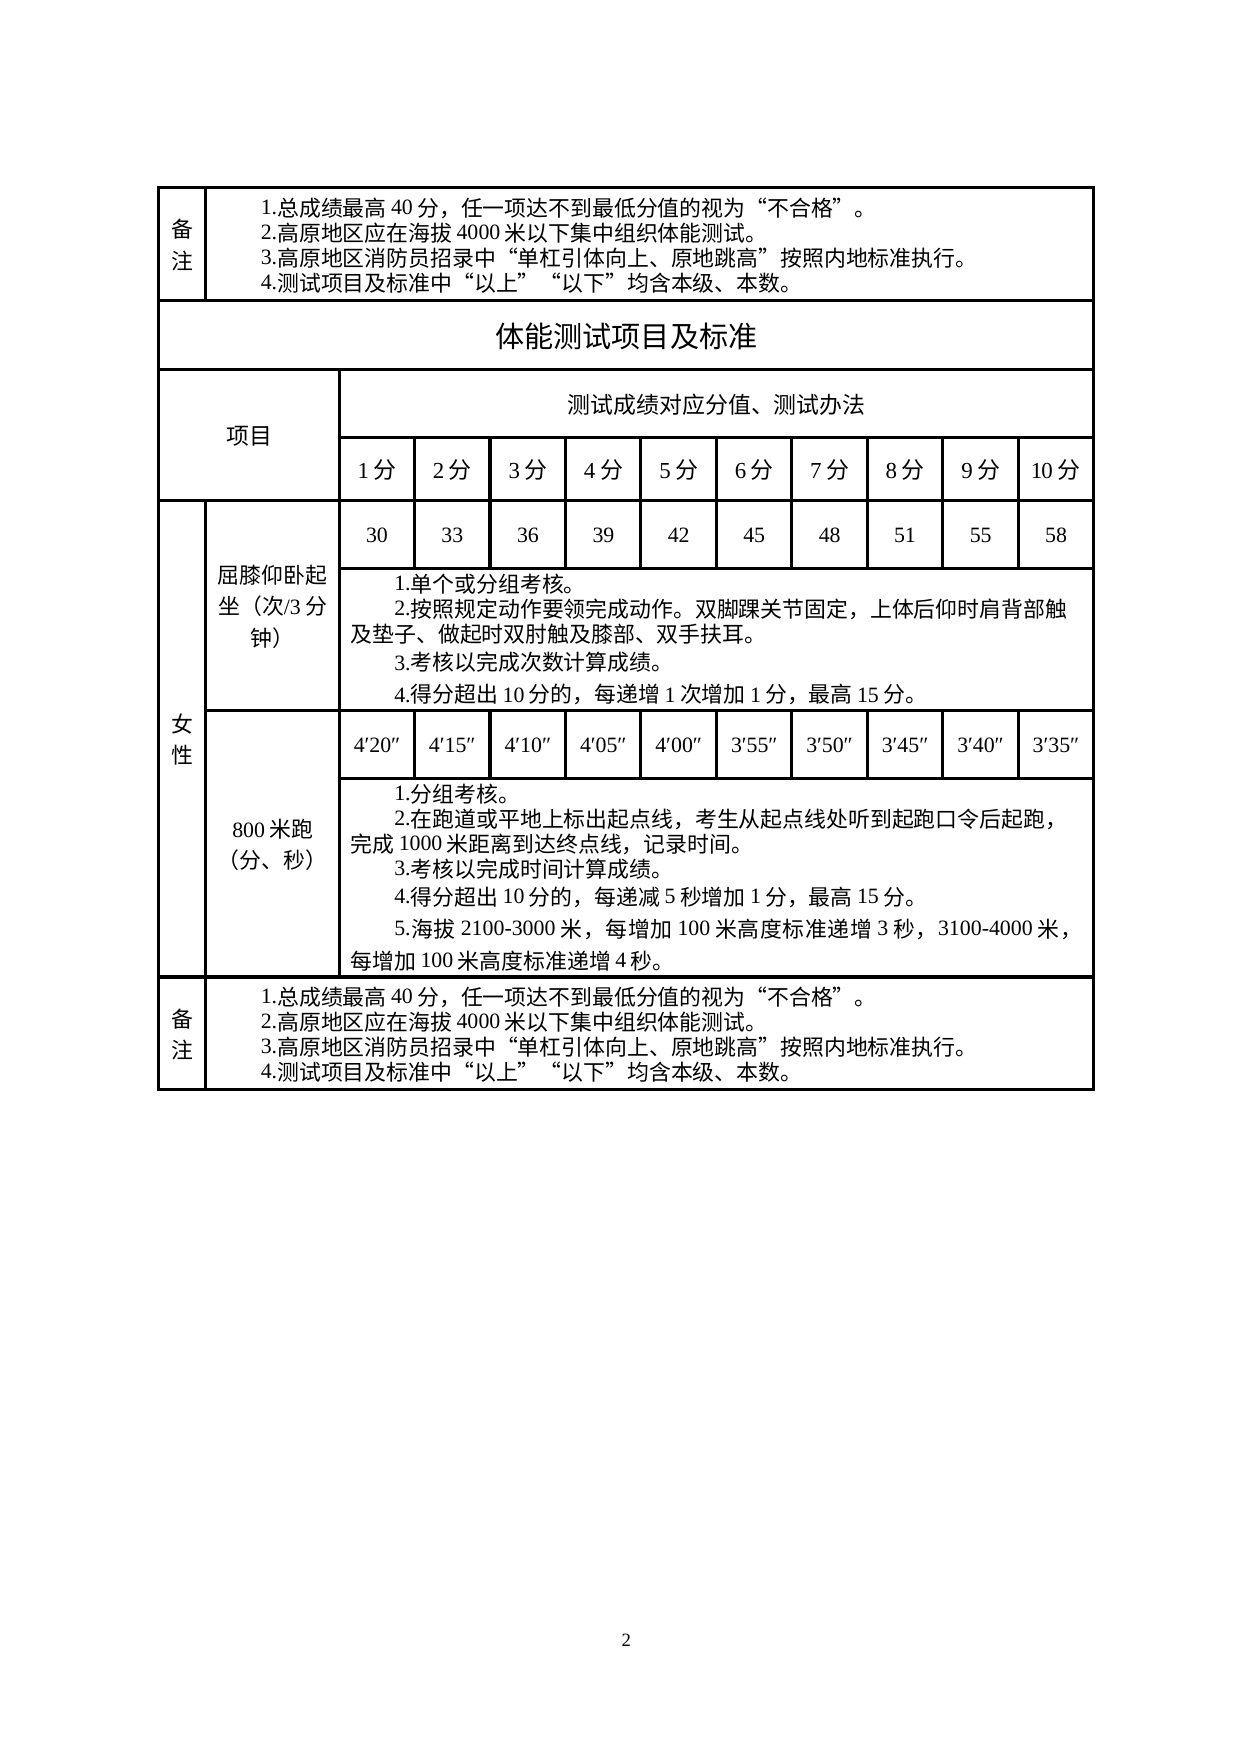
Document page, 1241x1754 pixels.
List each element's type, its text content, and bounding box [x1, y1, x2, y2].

table_cell 55 [944, 502, 1017, 567]
table_cell 8分 [869, 439, 941, 499]
table_cell 10分 [1020, 439, 1092, 499]
table_cell 备 注 [160, 979, 204, 1088]
table_cell 6分 [718, 439, 790, 499]
table_cell 7分 [793, 439, 866, 499]
table_cell 30 [341, 502, 413, 567]
table_cell 3′35″ [1020, 712, 1092, 777]
table_cell 51 [869, 502, 941, 567]
table_cell 4′10″ [492, 712, 564, 777]
table_cell 3′45″ [869, 712, 941, 777]
table_cell 4′15″ [416, 712, 488, 777]
table_cell 5分 [642, 439, 715, 499]
table_cell 2分 [416, 439, 488, 499]
table_cell 58 [1020, 502, 1092, 567]
table_cell 45 [718, 502, 790, 567]
table_cell 800米跑（分、秒） [207, 712, 338, 975]
table_cell 3′55″ [718, 712, 790, 777]
table_cell 1.单个或分组考核。 2.按照规定动作要领完成动作。双脚踝关节固定，上体后仰时肩背部触及垫子、做起时双肘触及膝部、双手扶耳。 3.考核以完成次数计算成绩。 4.得分超出10分的，每递增1次增加1分，最高15分。 [341, 570, 1092, 709]
table_cell 1.总成绩最高40分，任一项达不到最低分值的视为“不合格”。 2.高原地区应在海拔4000米以下集中组织体能测试。 3.高原地区消防员招录中“单杠引体向上、原地跳高”按照内地标准执行。 4.测试项目及标准中“以上”“以下”均含本级、本数。 [207, 189, 1092, 299]
table_cell 3′50″ [793, 712, 866, 777]
table_cell 4′05″ [567, 712, 639, 777]
table_cell 42 [642, 502, 715, 567]
table_cell 1.分组考核。 2.在跑道或平地上标出起点线，考生从起点线处听到起跑口令后起跑，完成1000米距离到达终点线，记录时间。 3.考核以完成时间计算成绩。 4.得分超出10分的，每递减5秒增加1分，最高15分。 5.海拔2100-3000米，每增加100米高度标准递增3秒，3100-4000米，每增加100米高度标准递增4秒。 [341, 780, 1092, 975]
table_cell 48 [793, 502, 866, 567]
table_cell 1分 [341, 439, 413, 499]
table_cell 9分 [944, 439, 1017, 499]
table_cell 3′40″ [944, 712, 1017, 777]
table_cell 4分 [567, 439, 639, 499]
table_cell 4′20″ [341, 712, 413, 777]
table_cell 36 [492, 502, 564, 567]
table_cell 33 [416, 502, 488, 567]
table_cell 3分 [492, 439, 564, 499]
table_cell 39 [567, 502, 639, 567]
table_cell 屈膝仰卧起坐（次/3分钟） [207, 502, 338, 709]
table_cell 体能测试项目及标准 [160, 302, 1092, 368]
table_cell 1.总成绩最高40分，任一项达不到最低分值的视为“不合格”。 2.高原地区应在海拔4000米以下集中组织体能测试。 3.高原地区消防员招录中“单杠引体向上、原地跳高”按照内地标准执行。 4.测试项目及标准中“以上”“以下”均含本级、本数。 [207, 979, 1092, 1088]
table_cell 测试成绩对应分值、测试办法 [341, 371, 1092, 436]
table_cell 项目 [160, 371, 338, 499]
table_cell 4′00″ [642, 712, 715, 777]
table_cell 备 注 [160, 189, 204, 299]
table_cell 女性 [160, 502, 204, 975]
